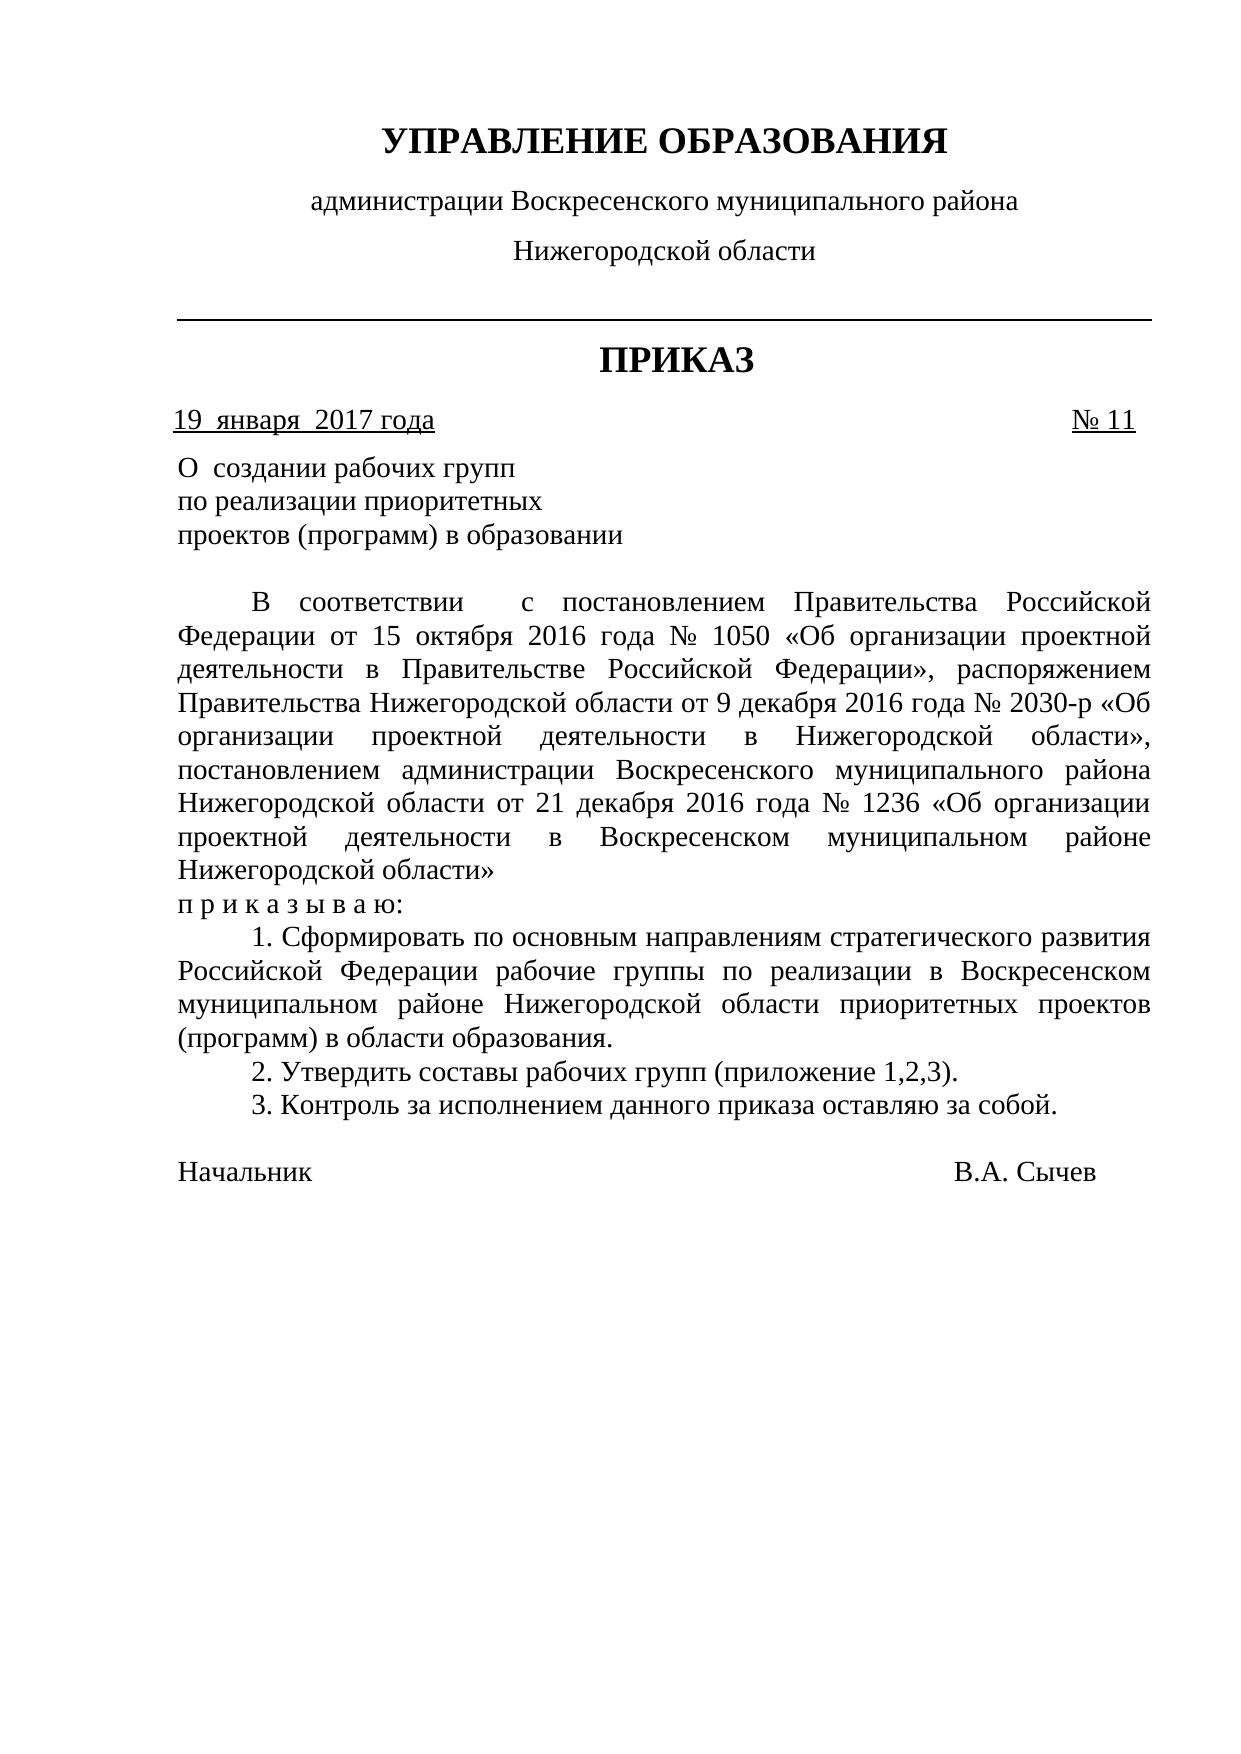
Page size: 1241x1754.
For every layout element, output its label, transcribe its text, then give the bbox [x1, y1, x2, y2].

text Начальник В.А. Сычев [177, 1154, 1152, 1188]
text п р и к а з ы в а ю: [177, 886, 1152, 919]
text В соответствии с постановлением Правительства Российской Федерации от 15 октября 2016 года № 1050 «Об организации проектной деятельности в Правительстве Российской Федерации», распоряжением Правительства Нижегородской области от 9 декабря 2016 года № 2030-р «Об организации проектной деятельности в Нижегородской области», постановлением администрации Воскресенского муниципального района Нижегородской области от 21 декабря 2016 года № 1236 «Об организации проектной деятельности в Воскресенском муниципальном районе Нижегородской области» [177, 584, 1152, 886]
text УПРАВЛЕНИЕ ОБРАЗОВАНИЯ [177, 118, 1152, 161]
text Нижегородской области [177, 233, 1152, 267]
text О создании рабочих групп [177, 450, 1152, 483]
text администрации Воскресенского муниципального района [177, 183, 1152, 216]
text 2. Утвердить составы рабочих групп (приложение 1,2,3). [177, 1054, 1152, 1087]
text 1. Сформировать по основным направлениям стратегического развития Российской Федерации рабочие группы по реализации в Воскресенском муниципальном районе Нижегородской области приоритетных проектов (программ) в области образования. [177, 919, 1152, 1054]
text по реализации приоритетных [177, 483, 1152, 517]
table_header № 11 [521, 402, 1167, 450]
text проектов (программ) в образовании [177, 517, 1152, 551]
text 3. Контроль за исполнением данного приказа оставляю за собой. [177, 1087, 1152, 1121]
table_header 19 января 2017 года [161, 402, 521, 450]
text ПРИКАЗ [327, 337, 1152, 381]
